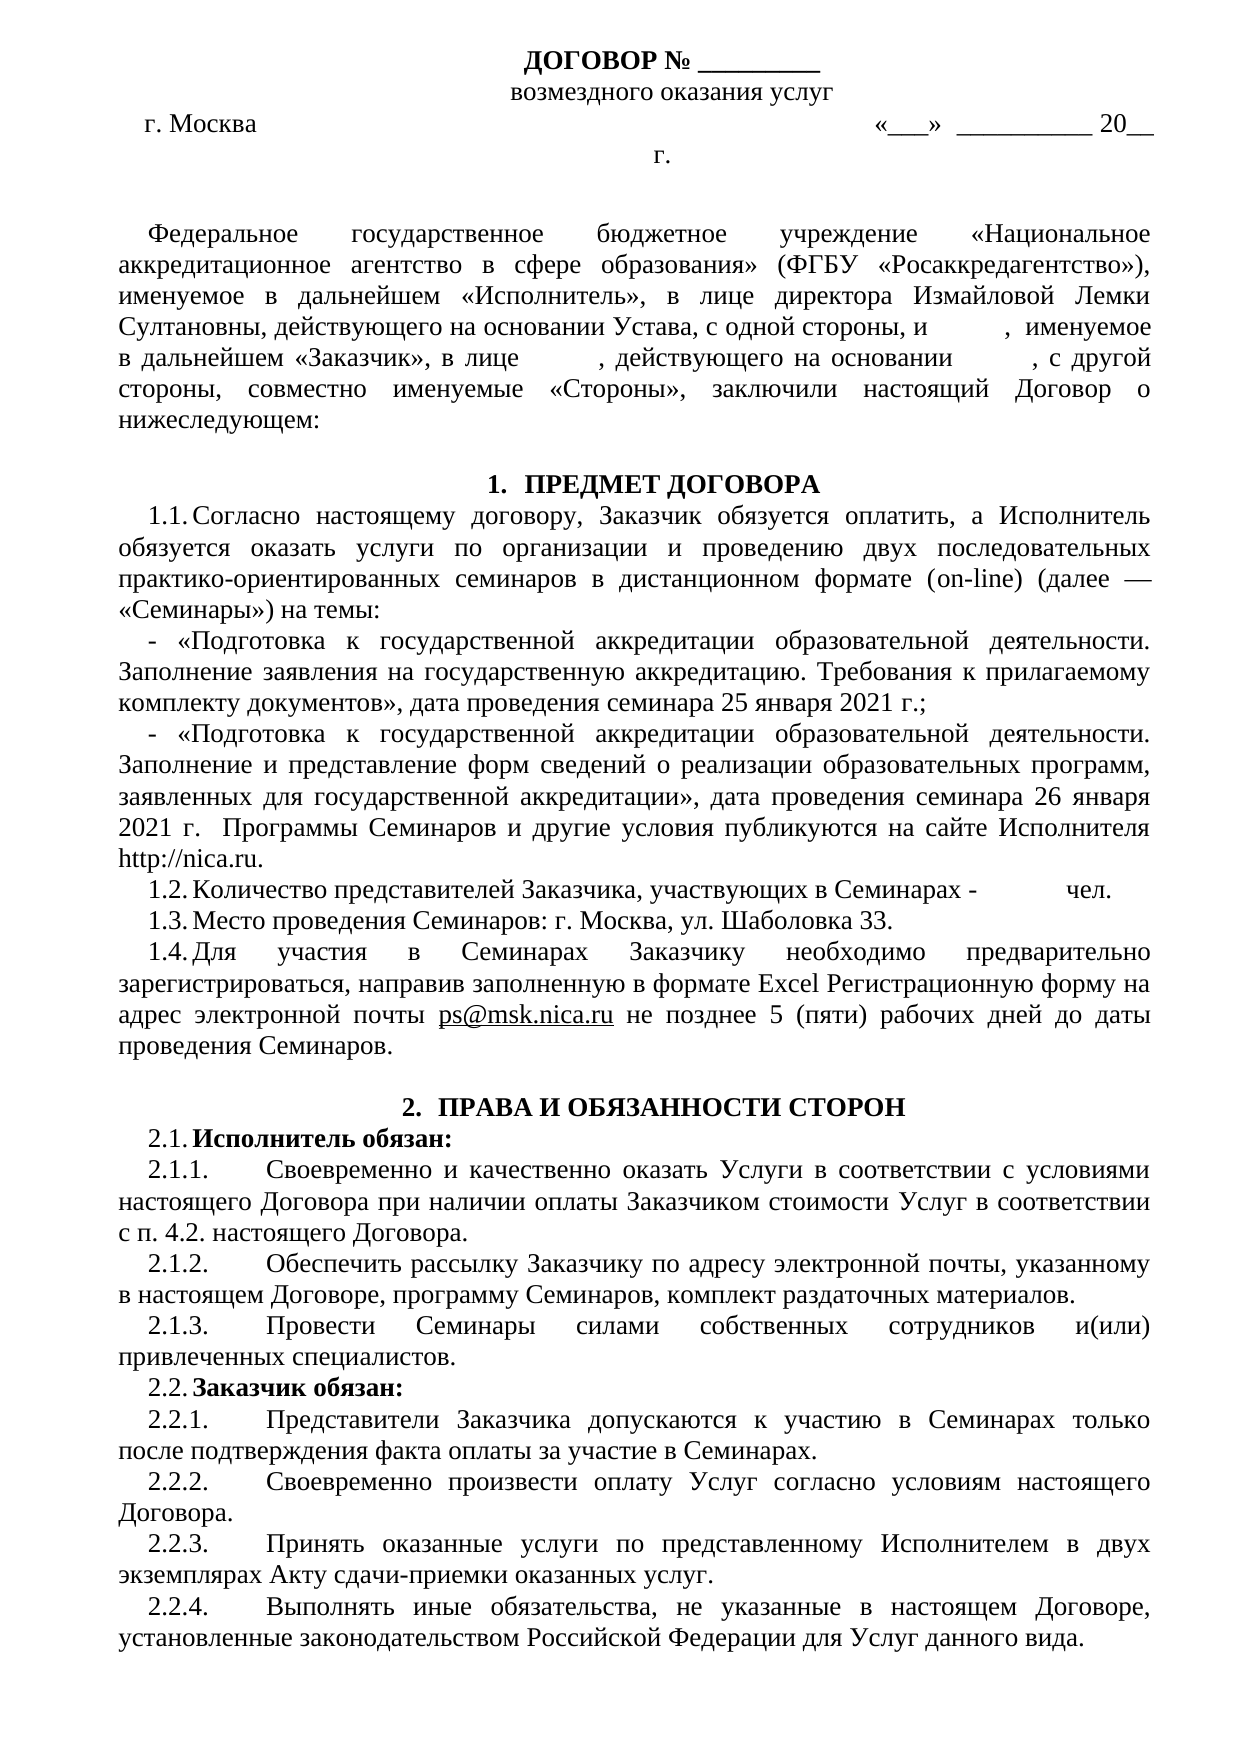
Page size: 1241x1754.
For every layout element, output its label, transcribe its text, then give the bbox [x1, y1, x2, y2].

text - «Подготовка к государственной аккредитации образовательной деятельности. Заполнение заявления на государственную аккредитацию. Требования к прилагаемому комплекту документов», дата проведения семинара 25 января 2021 г.; [118, 624, 1152, 717]
list Представители Заказчика допускаются к участию в Семинарах только после подтверждения факта оплаты за участие в Семинарах. [118, 1403, 1152, 1465]
list Согласно настоящему договору, Заказчик обязуется оплатить, а Исполнитель обязуется оказать услуги по организации и проведению двух последовательных практико-ориентированных семинаров в дистанционном формате (on-line) (далее — «Семинары») на темы: [118, 499, 1152, 624]
list Провести Семинары силами собственных сотрудников и(или) привлеченных специалистов. [118, 1309, 1152, 1372]
text ДОГОВОР № _________ [118, 44, 1152, 76]
list Выполнять иные обязательства, не указанные в настоящем Договоре, установленные законодательством Российской Федерации для Услуг данного вида. [118, 1589, 1152, 1652]
list Своевременно произвести оплату Услуг согласно условиям настоящего Договора. [118, 1465, 1152, 1527]
list ПРЕДМЕТ ДОГОВОРА [156, 468, 1152, 499]
list Количество представителей Заказчика, участвующих в Семинарах - чел. [118, 873, 1152, 904]
list Своевременно и качественно оказать Услуги в соответствии с условиями настоящего Договора при наличии оплаты Заказчиком стоимости Услуг в соответствии с п. 4.2. настоящего Договора. [118, 1153, 1152, 1247]
list ПРАВА И ОБЯЗАННОСТИ СТОРОН [156, 1091, 1152, 1122]
list Принять оказанные услуги по представленному Исполнителем в двух экземплярах Акту сдачи-приемки оказанных услуг. [118, 1527, 1152, 1589]
table_header «___» __________ 20__ г. [642, 107, 1152, 169]
table_header г. Москва [133, 107, 642, 169]
text - «Подготовка к государственной аккредитации образовательной деятельности. Заполнение и представление форм сведений о реализации образовательных программ, заявленных для государственной аккредитации», дата проведения семинара 26 января 2021 г. Программы Семинаров и другие условия публикуются на сайте Исполнителя http://nica.ru. [118, 717, 1152, 873]
list Обеспечить рассылку Заказчику по адресу электронной почты, указанному в настоящем Договоре, программу Семинаров, комплект раздаточных материалов. [118, 1247, 1152, 1309]
list Место проведения Семинаров: г. Москва, ул. Шаболовка 33. [118, 904, 1152, 936]
list Для участия в Семинарах Заказчику необходимо предварительно зарегистрироваться, направив заполненную в формате Excel Регистрационную форму на адрес электронной почты ps@msk.nica.ru не позднее 5 (пяти) рабочих дней до даты проведения Семинаров. [118, 936, 1152, 1060]
list Заказчик обязан: [118, 1372, 1152, 1403]
list Исполнитель обязан: [118, 1122, 1152, 1153]
text Федеральное государственное бюджетное учреждение «Национальное аккредитационное агентство в сфере образования» (ФГБУ «Росаккредагентство»), именуемое в дальнейшем «Исполнитель», в лице директора Измайловой Лемки Султановны, действующего на основании Устава, с одной стороны, и , именуемое в дальнейшем «Заказчик», в лице , действующего на основании , с другой стороны, совместно именуемые «Стороны», заключили настоящий Договор о нижеследующем: [118, 217, 1152, 435]
text возмездного оказания услуг [118, 76, 1152, 107]
